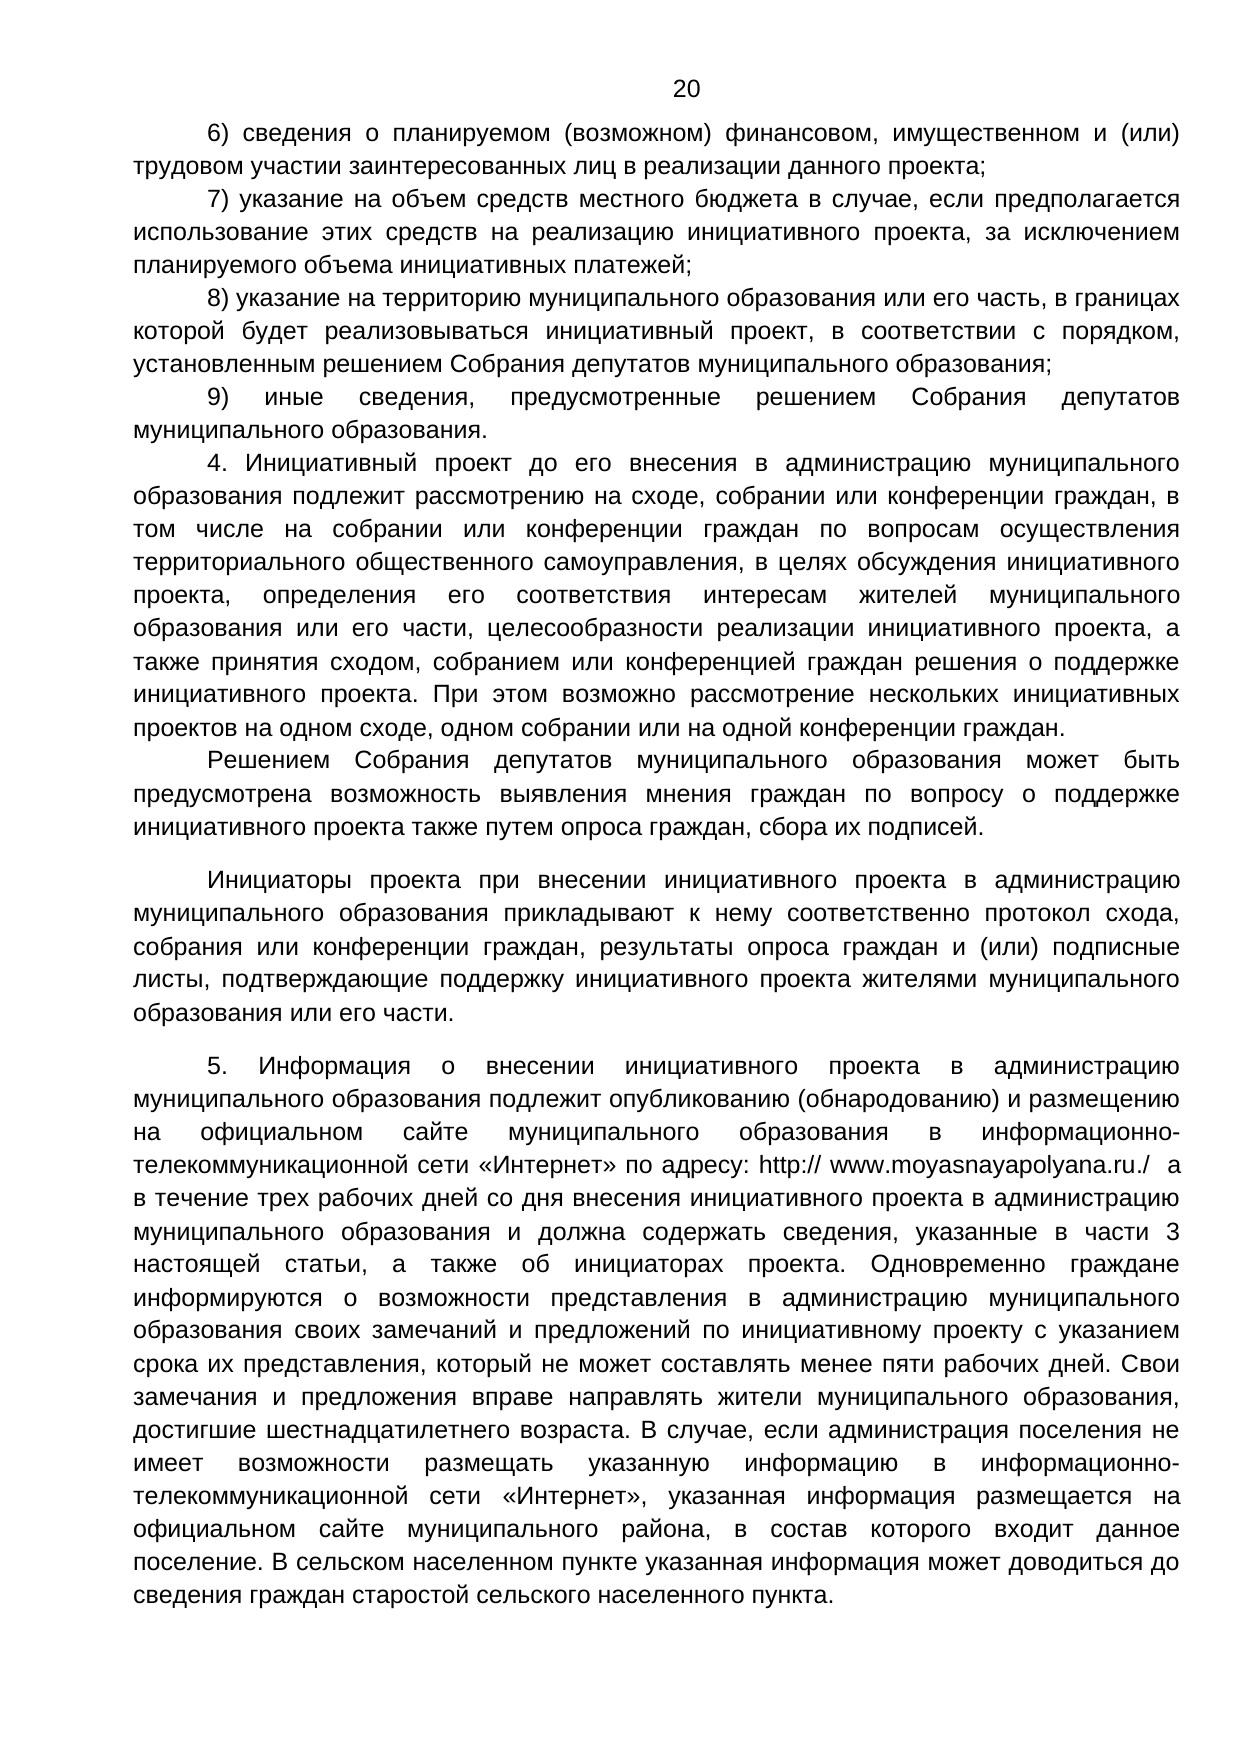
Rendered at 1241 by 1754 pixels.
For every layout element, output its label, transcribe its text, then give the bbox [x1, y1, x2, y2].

text 6) сведения о планируемом (возможном) финансовом, имущественном и (или) трудовом участии заинтересованных лиц в реализации данного проекта; [133, 118, 1181, 180]
text Решением Собрания депутатов муниципального образования может быть предусмотрена возможность выявления мнения граждан по вопросу о поддержке инициативного проекта также путем опроса граждан, сбора их подписей. [133, 746, 1181, 840]
text 8) указание на территорию муниципального образования или его часть, в границах которой будет реализовываться инициативный проект, в соответствии с порядком, установленным решением Собрания депутатов муниципального образования; [133, 283, 1181, 378]
text Инициаторы проекта при внесении инициативного проекта в администрацию муниципального образования прикладывают к нему соответственно протокол схода, собрания или конференции граждан, результаты опроса граждан и (или) подписные листы, подтверждающие поддержку инициативного проекта жителями муниципального образования или его части. [133, 865, 1181, 1026]
text 7) указание на объем средств местного бюджета в случае, если предполагается использование этих средств на реализацию инициативного проекта, за исключением планируемого объема инициативных платежей; [133, 184, 1181, 279]
text 9) иные сведения, предусмотренные решением Собрания депутатов муниципального образования. [133, 382, 1181, 444]
text 4. Инициативный проект до его внесения в администрацию муниципального образования подлежит рассмотрению на сходе, собрании или конференции граждан, в том числе на собрании или конференции граждан по вопросам осуществления территориального общественного самоуправления, в целях обсуждения инициативного проекта, определения его соответствия интересам жителей муниципального образования или его части, целесообразности реализации инициативного проекта, а также принятия сходом, собранием или конференцией граждан решения о поддержке инициативного проекта. При этом возможно рассмотрение нескольких инициативных проектов на одном сходе, одном собрании или на одной конференции граждан. [133, 448, 1181, 741]
text 5. Информация о внесении инициативного проекта в администрацию муниципального образования подлежит опубликованию (обнародованию) и размещению на официальном сайте муниципального образования в информационно-телекоммуникационной сети «Интернет» по адресу: http:// www.moyasnayapolyana.ru./ а в течение трех рабочих дней со дня внесения инициативного проекта в администрацию муниципального образования и должна содержать сведения, указанные в части 3 настоящей статьи, а также об инициаторах проекта. Одновременно граждане информируются о возможности представления в администрацию муниципального образования своих замечаний и предложений по инициативному проекту с указанием срока их представления, который не может составлять менее пяти рабочих дней. Свои замечания и предложения вправе направлять жители муниципального образования, достигшие шестнадцатилетнего возраста. В случае, если администрация поселения не имеет возможности размещать указанную информацию в информационно-телекоммуникационной сети «Интернет», указанная информация размещается на официальном сайте муниципального района, в состав которого входит данное поселение. В сельском населенном пункте указанная информация может доводиться до сведения граждан старостой сельского населенного пункта. [133, 1051, 1181, 1608]
